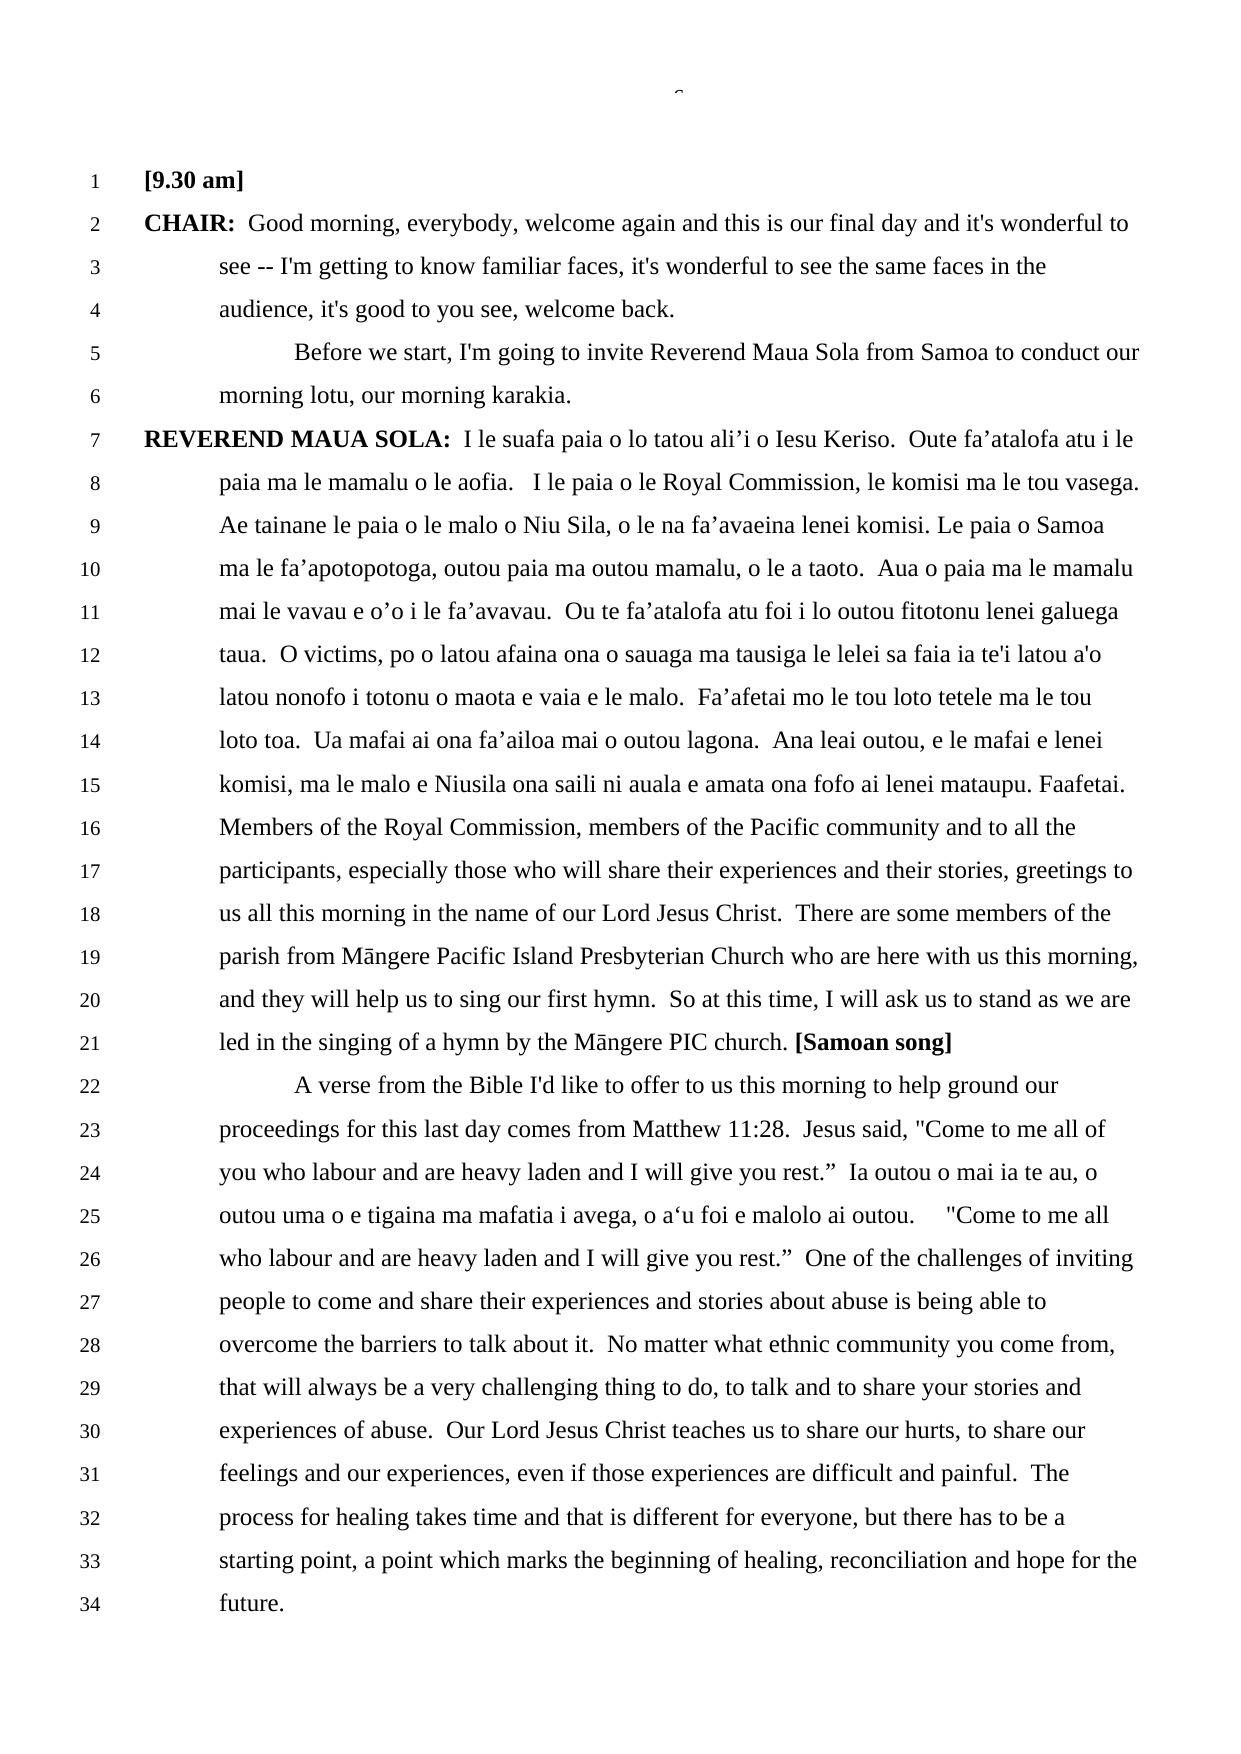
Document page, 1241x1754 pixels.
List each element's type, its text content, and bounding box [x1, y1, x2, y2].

list taua. O victims, po o latou afaina ona o sauaga ma tausiga le lelei sa faia ia te'i latou a'o [79, 639, 1151, 668]
list you who labour and are heavy laden and I will give you rest.” Ia outou o mai ia te au, o [79, 1157, 1151, 1185]
list latou nonofo i totonu o maota e vaia e le malo. Fa’afetai mo le tou loto tetele ma le tou [79, 682, 1151, 711]
list outou uma o e tigaina ma mafatia i avega, o a‘u foi e malolo ai outou. "Come to me all [79, 1200, 1151, 1228]
list Ae tainane le paia o le malo o Niu Sila, o le na fa’avaeina lenei komisi. Le paia o Samoa [90, 510, 1151, 539]
list proceedings for this last day comes from Matthew 11:28. Jesus said, "Come to me all of [79, 1114, 1151, 1142]
list people to come and share their experiences and stories about abuse is being able to [79, 1286, 1151, 1315]
list led in the singing of a hymn by the Māngere PIC church. [Samoan song] [79, 1027, 1151, 1056]
list and they will help us to sing our first hymn. So at this time, I will ask us to stand as we are [79, 984, 1151, 1013]
list future. [79, 1588, 1151, 1616]
list REVEREND MAUA SOLA: I le suafa paia o lo tatou ali’i o Iesu Keriso. Oute fa’atalofa atu i le [90, 424, 1151, 452]
list starting point, a point which marks the beginning of healing, reconciliation and hope for the [79, 1545, 1151, 1573]
list CHAIR: Good morning, everybody, welcome again and this is our final day and it's wonderful to [90, 208, 1151, 237]
list overcome the barriers to talk about it. No matter what ethnic community you come from, [79, 1329, 1151, 1358]
list loto toa. Ua mafai ai ona fa’ailoa mai o outou lagona. Ana leai outou, e le mafai e lenei [79, 726, 1151, 754]
list audience, it's good to you see, welcome back. [90, 294, 1151, 323]
list Before we start, I'm going to invite Reverend Maua Sola from Samoa to conduct our [90, 337, 1151, 366]
list komisi, ma le malo e Niusila ona saili ni auala e amata ona fofo ai lenei mataupu. Faafetai. [79, 769, 1151, 797]
list parish from Māngere Pacific Island Presbyterian Church who are here with us this morning, [79, 941, 1151, 970]
list A verse from the Bible I'd like to offer to us this morning to help ground our [79, 1071, 1151, 1099]
list paia ma le mamalu o le aofia. I le paia o le Royal Commission, le komisi ma le tou vasega. [90, 467, 1151, 496]
list that will always be a very challenging thing to do, to talk and to share your stories and [79, 1372, 1151, 1401]
list experiences of abuse. Our Lord Jesus Christ teaches us to share our hurts, to share our [79, 1415, 1151, 1444]
list see -- I'm getting to know familiar faces, it's wonderful to see the same faces in the [90, 251, 1151, 280]
list feelings and our experiences, even if those experiences are difficult and painful. The [79, 1458, 1151, 1487]
list ma le fa’apotopotoga, outou paia ma outou mamalu, o le a taoto. Aua o paia ma le mamalu [79, 553, 1151, 582]
list Members of the Royal Commission, members of the Pacific community and to all the [79, 812, 1151, 841]
list process for healing takes time and that is different for everyone, but there has to be a [79, 1502, 1151, 1530]
text 1 [9.30 am] [90, 165, 1151, 194]
list participants, especially those who will share their experiences and their stories, greetings to [79, 855, 1151, 884]
list who labour and are heavy laden and I will give you rest.” One of the challenges of inviting [79, 1243, 1151, 1272]
text 11 mai le vavau e o’o i le fa’avavau. Ou te fa’atalofa atu foi i lo outou fitotonu lenei galuega [79, 596, 1151, 625]
list us all this morning in the name of our Lord Jesus Christ. There are some members of the [79, 898, 1151, 927]
list morning lotu, our morning karakia. [90, 381, 1151, 409]
